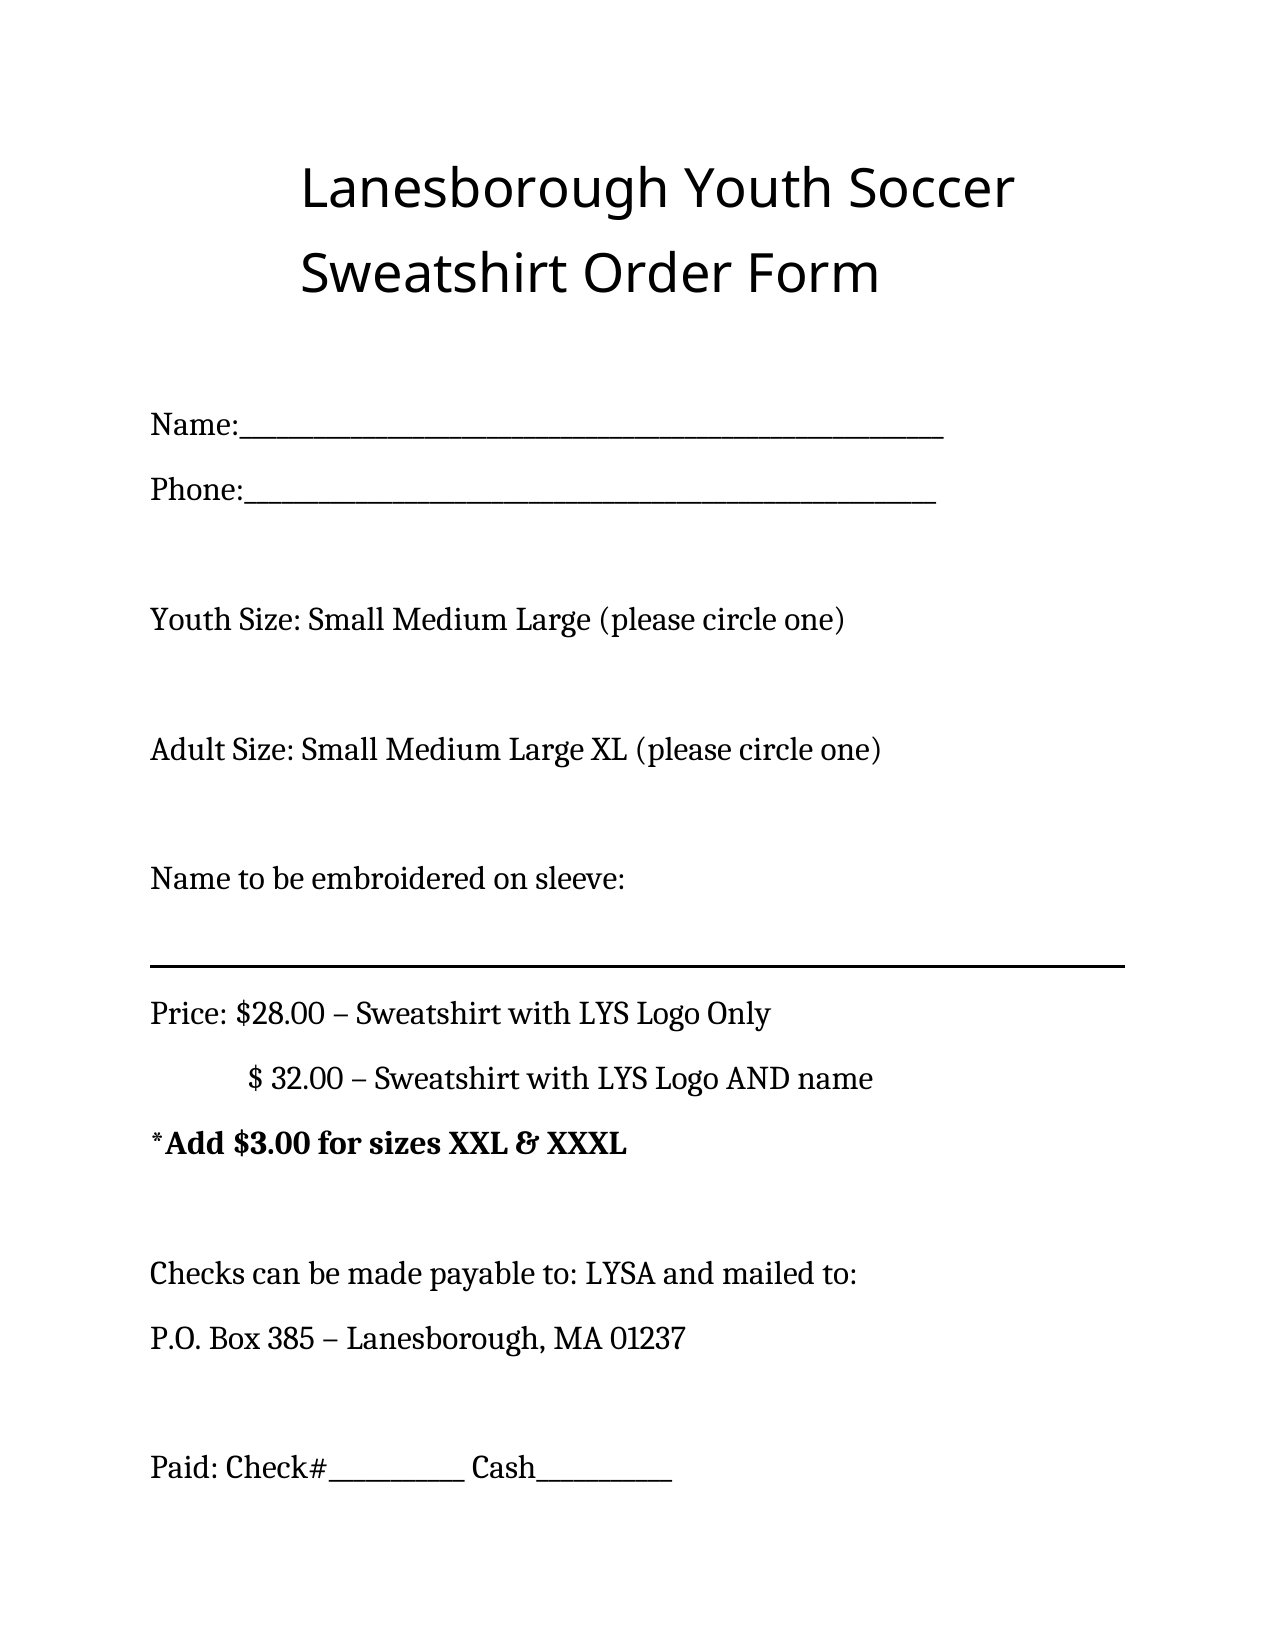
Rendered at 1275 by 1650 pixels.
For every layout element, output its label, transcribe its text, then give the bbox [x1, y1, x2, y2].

text Adult Size: Small Medium Large XL (please circle one) [150, 730, 1125, 768]
text Lanesborough Youth Soccer Sweatshirt Order Form [300, 150, 1125, 308]
text Checks can be made payable to: LYSA and mailed to: [150, 1254, 1125, 1293]
text P.O. Box 385 – Lanesborough, MA 01237 [150, 1319, 1125, 1357]
text Price: $28.00 – Sweatshirt with LYS Logo Only [150, 995, 1125, 1033]
text Name to be embroidered on sleeve: [150, 860, 1125, 898]
text $ 32.00 – Sweatshirt with LYS Logo AND name [150, 1059, 1125, 1098]
text Phone:________________________________________________________ [150, 470, 1125, 509]
text Paid: Check#___________ Cash___________ [150, 1449, 1125, 1487]
text Youth Size: Small Medium Large (please circle one) [150, 600, 1125, 638]
text Name:_________________________________________________________ [150, 405, 1125, 444]
text *Add $3.00 for sizes XXL & XXXL [150, 1124, 1125, 1163]
